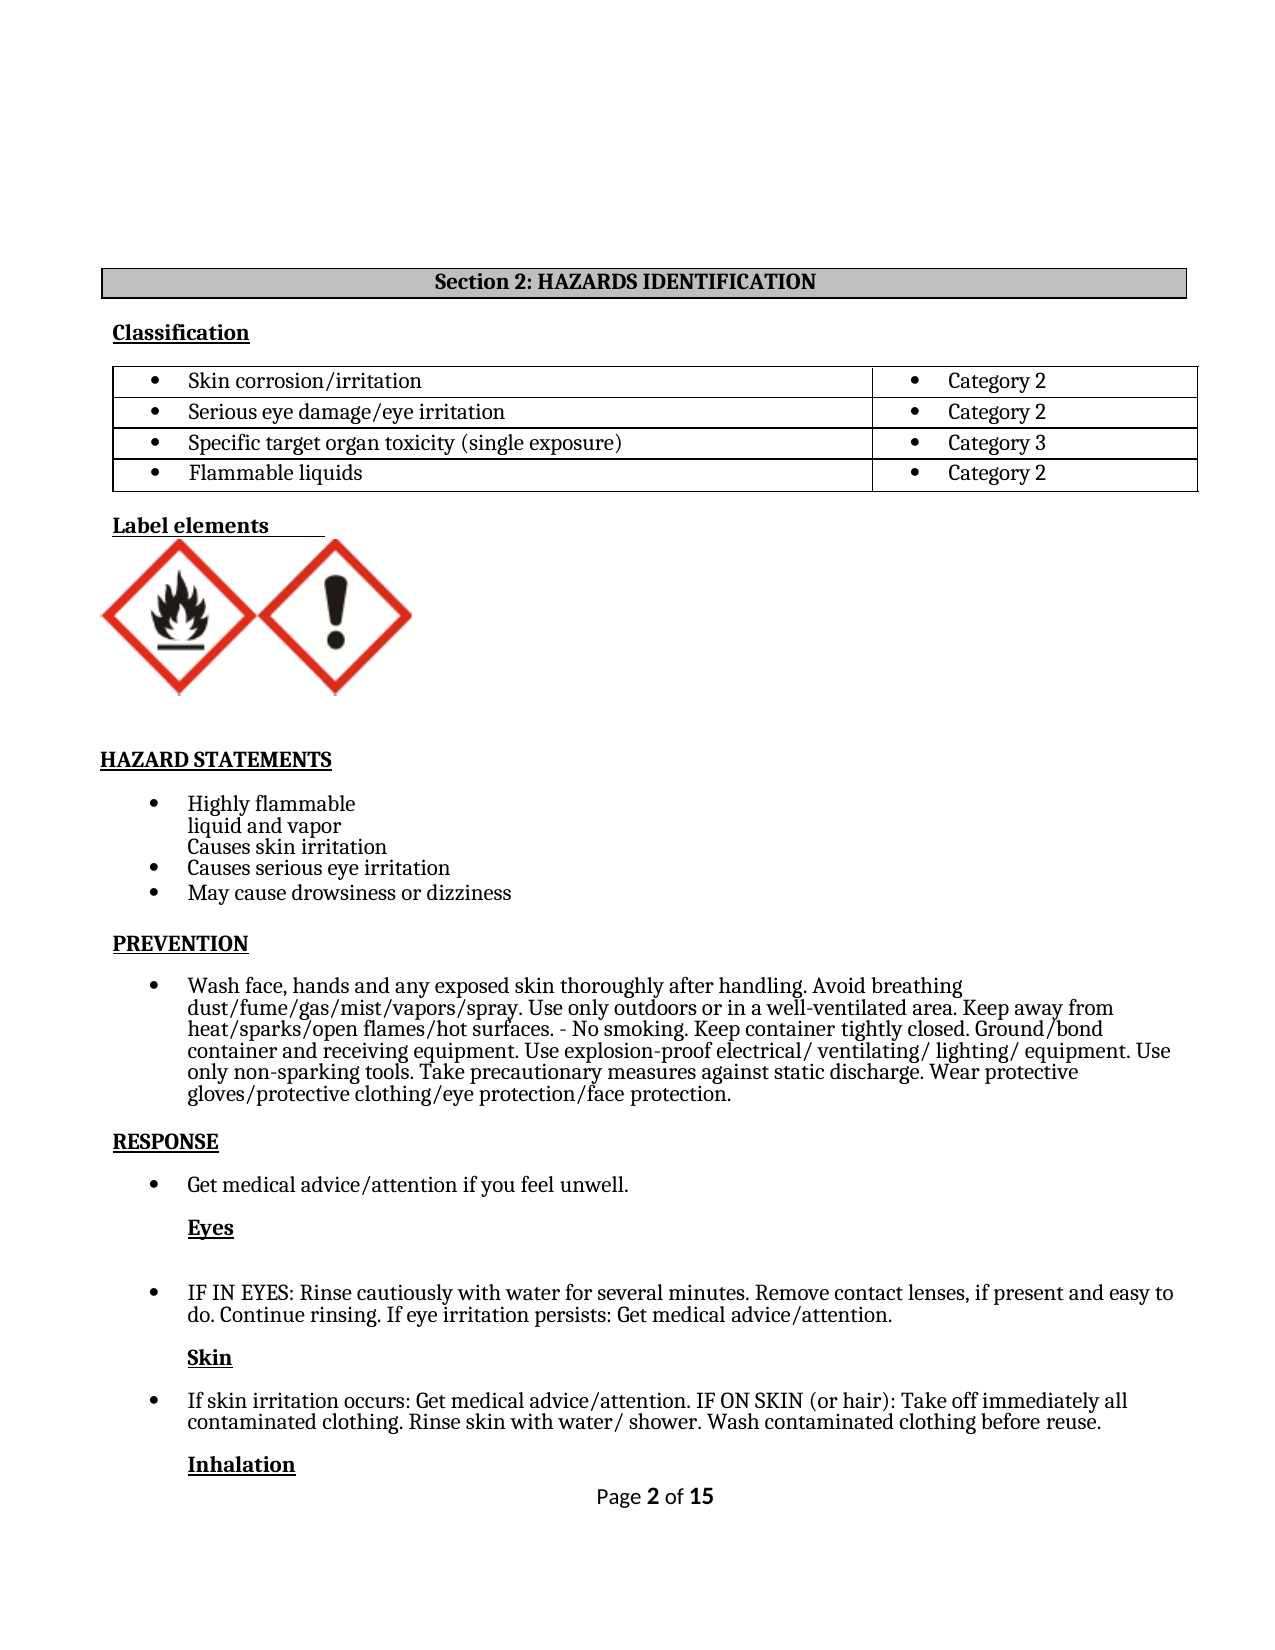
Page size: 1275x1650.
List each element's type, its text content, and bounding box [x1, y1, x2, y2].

subtitle Skin [187, 1348, 1183, 1369]
list Get medical advice/attention if you feel unwell. [150, 1175, 1183, 1196]
text HAZARD STATEMENTS [100, 747, 1183, 773]
table_header Category 2 [873, 367, 1197, 397]
table_cell Category 3 [873, 429, 1197, 458]
list Highly flammable liquid and vapor Causes skin irritation [150, 794, 395, 859]
table_cell Category 2 [873, 398, 1197, 427]
list If skin irritation occurs: Get medical advice/attention. IF ON SKIN (or hair): Take off immediately all contaminated clothing. Rinse skin with water/ shower. Wash contaminated clothing before reuse. [150, 1391, 1153, 1434]
table_cell Flammable liquids [114, 460, 872, 491]
subtitle Inhalation [187, 1456, 1183, 1477]
text Label elements [112, 513, 1183, 539]
list IF IN EYES: Rinse cautiously with water for several minutes. Remove contact lenses, if present and easy to do. Continue rinsing. If eye irritation persists: Get medical advice/attention. [150, 1283, 1183, 1326]
table_header Skin corrosion/irritation [114, 367, 872, 397]
subtitle PREVENTION [112, 934, 1183, 955]
subtitle Eyes [187, 1218, 1183, 1240]
table_cell Specific target organ toxicity (single exposure) [114, 429, 872, 458]
list Causes serious eye irritation [150, 859, 1183, 880]
subtitle RESPONSE [112, 1132, 1183, 1154]
list May cause drowsiness or dizziness [150, 880, 1183, 906]
table_cell Category 2 [873, 460, 1197, 491]
table_cell Serious eye damage/eye irritation [114, 398, 872, 427]
list Wash face, hands and any exposed skin thoroughly after handling. Avoid breathing dust/fume/gas/mist/vapors/spray. Use only outdoors or in a well-ventilated area. Keep away from heat/sparks/open flames/hot surfaces. - No smoking. Keep container tightly closed. Ground/bond container and receiving equipment. Use explosion-proof electrical/ ventilating/ lighting/ equipment. Use only non-sparking tools. Take precautionary measures against static discharge. Wear protective gloves/protective clothing/eye protection/face protection. [150, 977, 1183, 1105]
picture [100, 539, 412, 696]
subtitle Classification [112, 320, 1183, 346]
